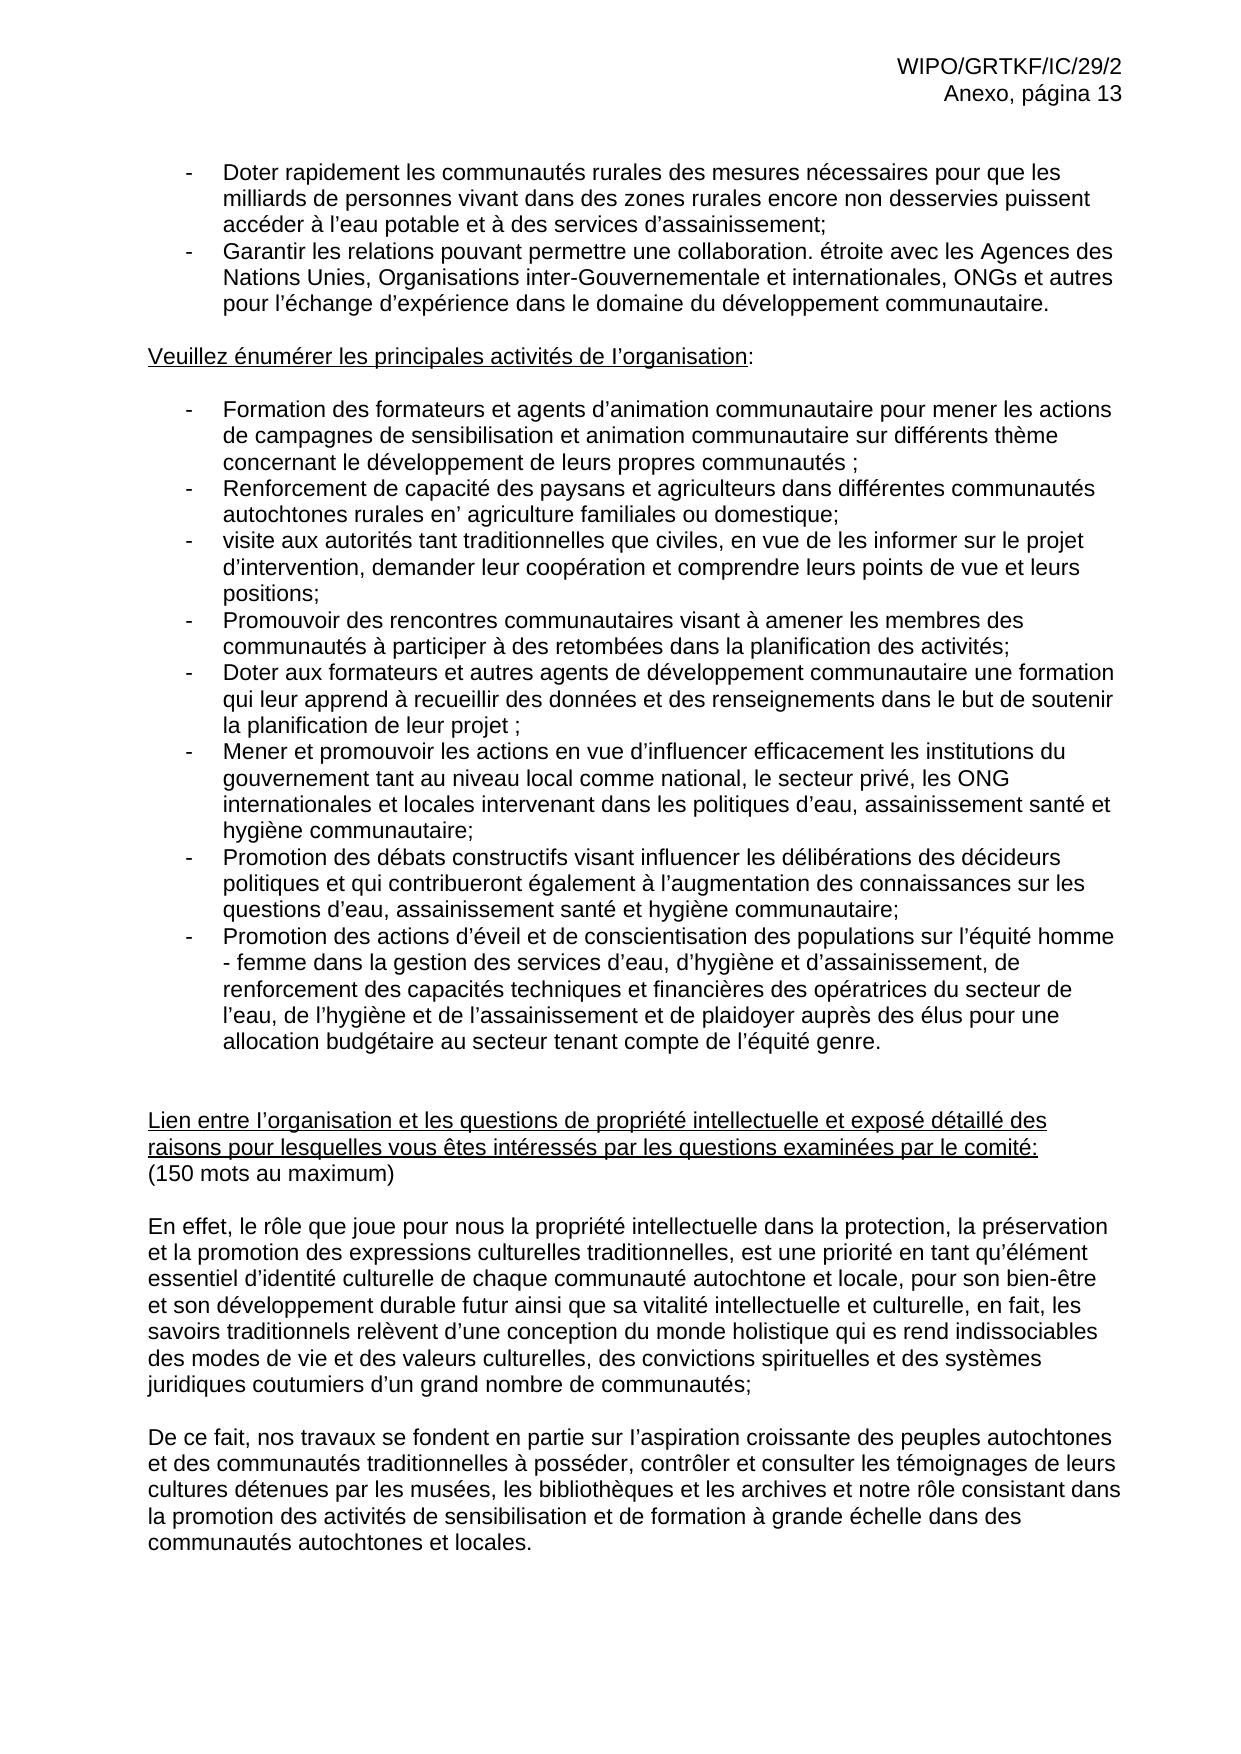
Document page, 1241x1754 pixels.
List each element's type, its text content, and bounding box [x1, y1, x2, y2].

text De ce fait, nos travaux se fondent en partie sur I’aspiration croissante des peuples autochtones et des communautés traditionnelles à posséder, contrôler et consulter les témoignages de leurs cultures détenues par les musées, les bibliothèques et les archives et notre rôle consistant dans la promotion des activités de sensibilisation et de formation à grande échelle dans des communautés autochtones et locales. [148, 1423, 1122, 1555]
text Veuillez énumérer les principales activités de I’organisation: [148, 343, 1122, 369]
text raisons pour lesquelles vous êtes intéressés par les questions examinées par le comité: [148, 1134, 1122, 1160]
list Garantir les relations pouvant permettre une collaboration. étroite avec les Agences des Nations Unies, Organisations inter-Gouvernementale et internationales, ONGs et autres pour l’échange d’expérience dans le domaine du développement communautaire. [185, 238, 1122, 317]
list Doter rapidement les communautés rurales des mesures nécessaires pour que les milliards de personnes vivant dans des zones rurales encore non desservies puissent accéder à l’eau potable et à des services d’assainissement; [185, 158, 1122, 238]
list Renforcement de capacité des paysans et agriculteurs dans différentes communautés autochtones rurales en’ agriculture familiales ou domestique; [185, 475, 1122, 527]
list Promotion des débats constructifs visant influencer les délibérations des décideurs politiques et qui contribueront également à l’augmentation des connaissances sur les questions d’eau, assainissement santé et hygiène communautaire; [185, 844, 1122, 923]
list Mener et promouvoir les actions en vue d’influencer efficacement les institutions du gouvernement tant au niveau local comme national, le secteur privé, les ONG internationales et locales intervenant dans les politiques d’eau, assainissement santé et hygiène communautaire; [185, 738, 1122, 844]
list Promouvoir des rencontres communautaires visant à amener les membres des communautés à participer à des retombées dans la planification des activités; [185, 607, 1122, 659]
text (150 mots au maximum) [148, 1160, 1122, 1186]
list visite aux autorités tant traditionnelles que civiles, en vue de les informer sur le projet d’intervention, demander leur coopération et comprendre leurs points de vue et leurs positions; [185, 527, 1122, 607]
text Lien entre I’organisation et les questions de propriété intellectuelle et exposé détaillé des [148, 1107, 1122, 1134]
list Formation des formateurs et agents d’animation communautaire pour mener les actions de campagnes de sensibilisation et animation communautaire sur différents thème concernant le développement de leurs propres communautés ; [185, 396, 1122, 475]
text En effet, le rôle que joue pour nous la propriété intellectuelle dans la protection, la préservation et la promotion des expressions culturelles traditionnelles, est une priorité en tant qu’élément essentiel d’identité culturelle de chaque communauté autochtone et locale, pour son bien-être et son développement durable futur ainsi que sa vitalité intellectuelle et culturelle, en fait, les savoirs traditionnels relèvent d’une conception du monde holistique qui es rend indissociables des modes de vie et des valeurs culturelles, des convictions spirituelles et des systèmes juridiques coutumiers d’un grand nombre de communautés; [148, 1213, 1122, 1397]
list Promotion des actions d’éveil et de conscientisation des populations sur l’équité homme - femme dans la gestion des services d’eau, d’hygiène et d’assainissement, de renforcement des capacités techniques et financières des opératrices du secteur de l’eau, de l’hygiène et de l’assainissement et de plaidoyer auprès des élus pour une allocation budgétaire au secteur tenant compte de l’équité genre. [185, 923, 1122, 1054]
list Doter aux formateurs et autres agents de développement communautaire une formation qui leur apprend à recueillir des données et des renseignements dans le but de soutenir la planification de leur projet ; [185, 659, 1122, 738]
